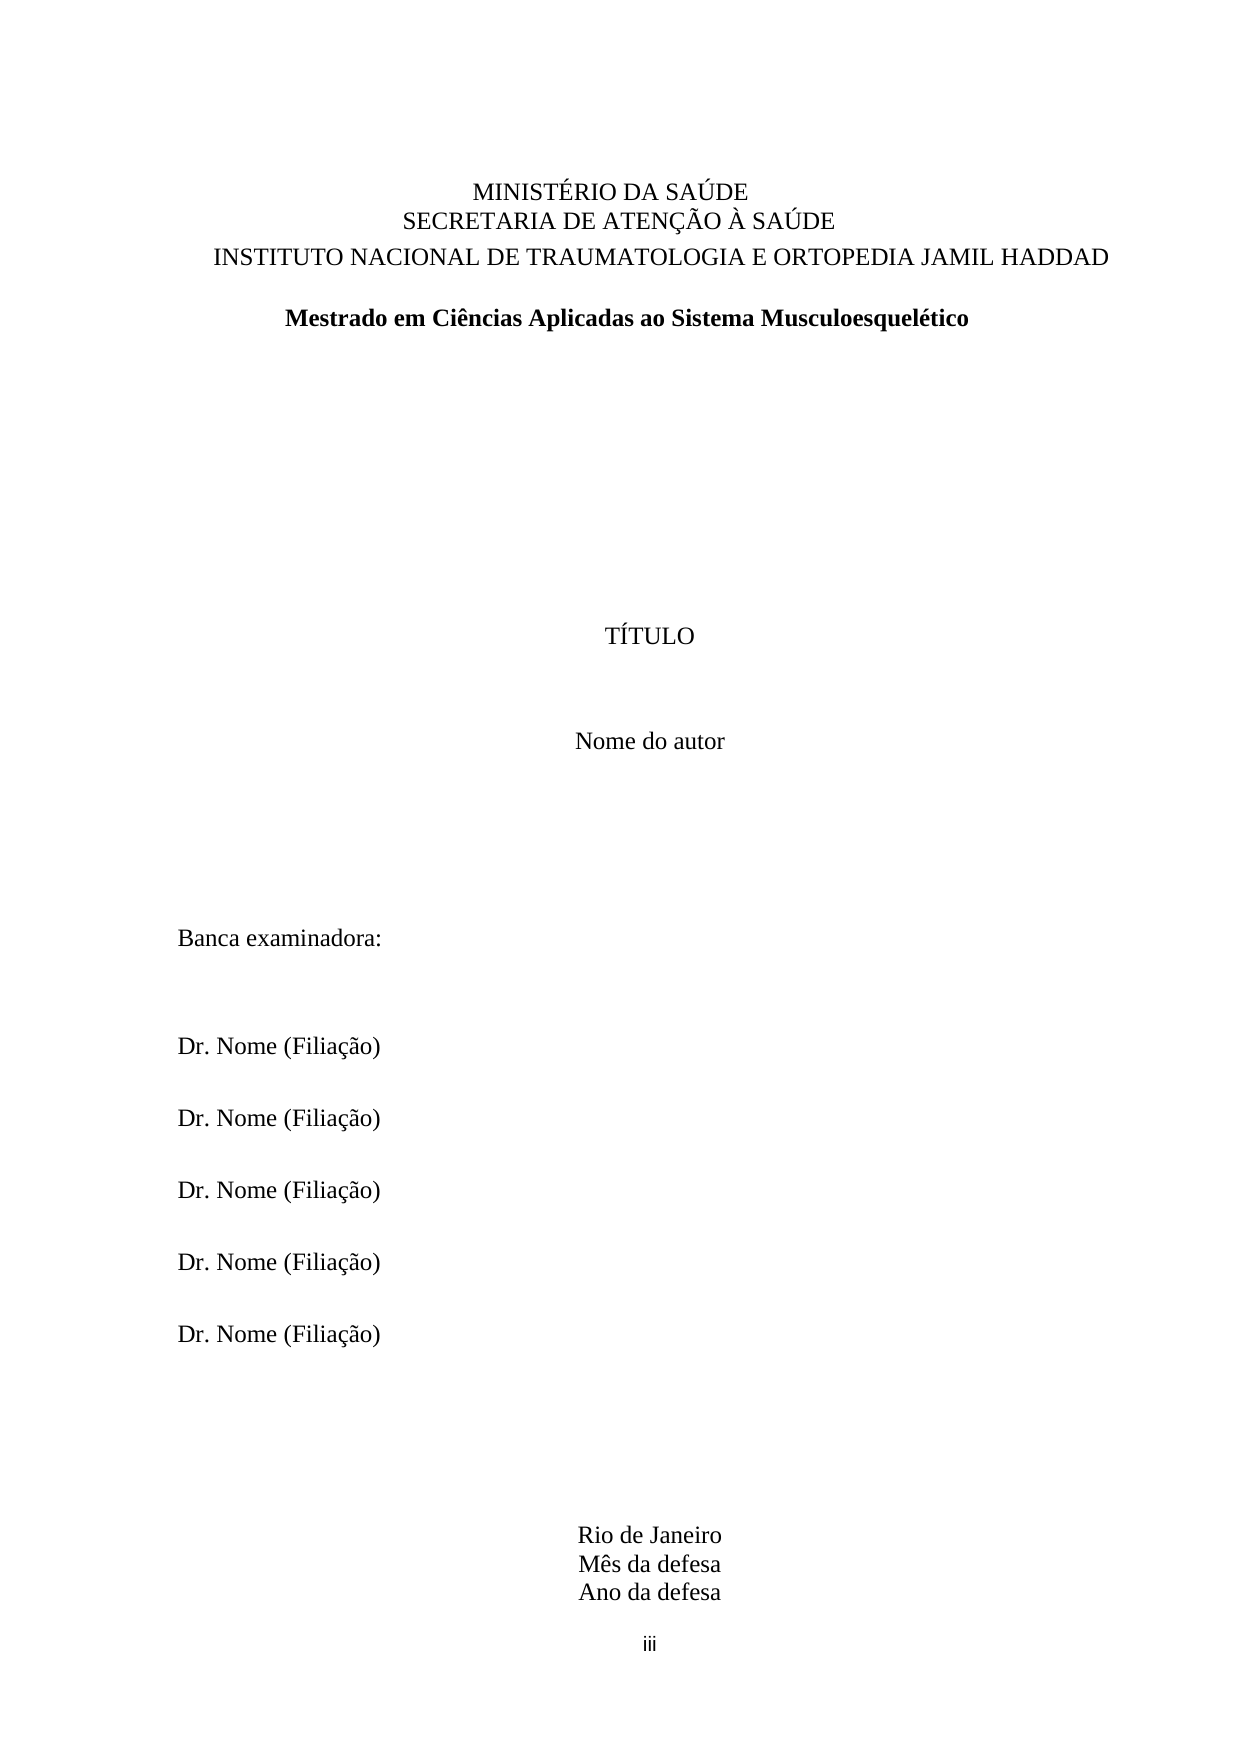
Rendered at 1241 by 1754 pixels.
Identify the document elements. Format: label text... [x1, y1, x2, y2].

text Dr. Nome (Filiação) [177, 1103, 1122, 1132]
text INSTITUTO NACIONAL DE TRAUMATOLOGIA E ORTOPEDIA JAMIL HADDAD [177, 242, 1122, 271]
text Nome do autor [177, 726, 1122, 755]
text MINISTÉRIO DA SAÚDE [398, 177, 1122, 206]
text TÍTULO [177, 621, 1122, 650]
text Dr. Nome (Filiação) [177, 1175, 1122, 1204]
text Dr. Nome (Filiação) [177, 1319, 1122, 1347]
text Banca examinadora: [177, 923, 1122, 952]
text Ano da defesa [177, 1577, 1122, 1606]
text Dr. Nome (Filiação) [177, 1247, 1122, 1276]
text Mestrado em Ciências Aplicadas ao Sistema Musculoesquelético [177, 303, 1122, 332]
text Dr. Nome (Filiação) [177, 1031, 1122, 1060]
text Mês da defesa [177, 1549, 1122, 1577]
text Rio de Janeiro [177, 1520, 1122, 1549]
text SECRETARIA DE ATENÇÃO À SAÚDE [177, 206, 1122, 235]
